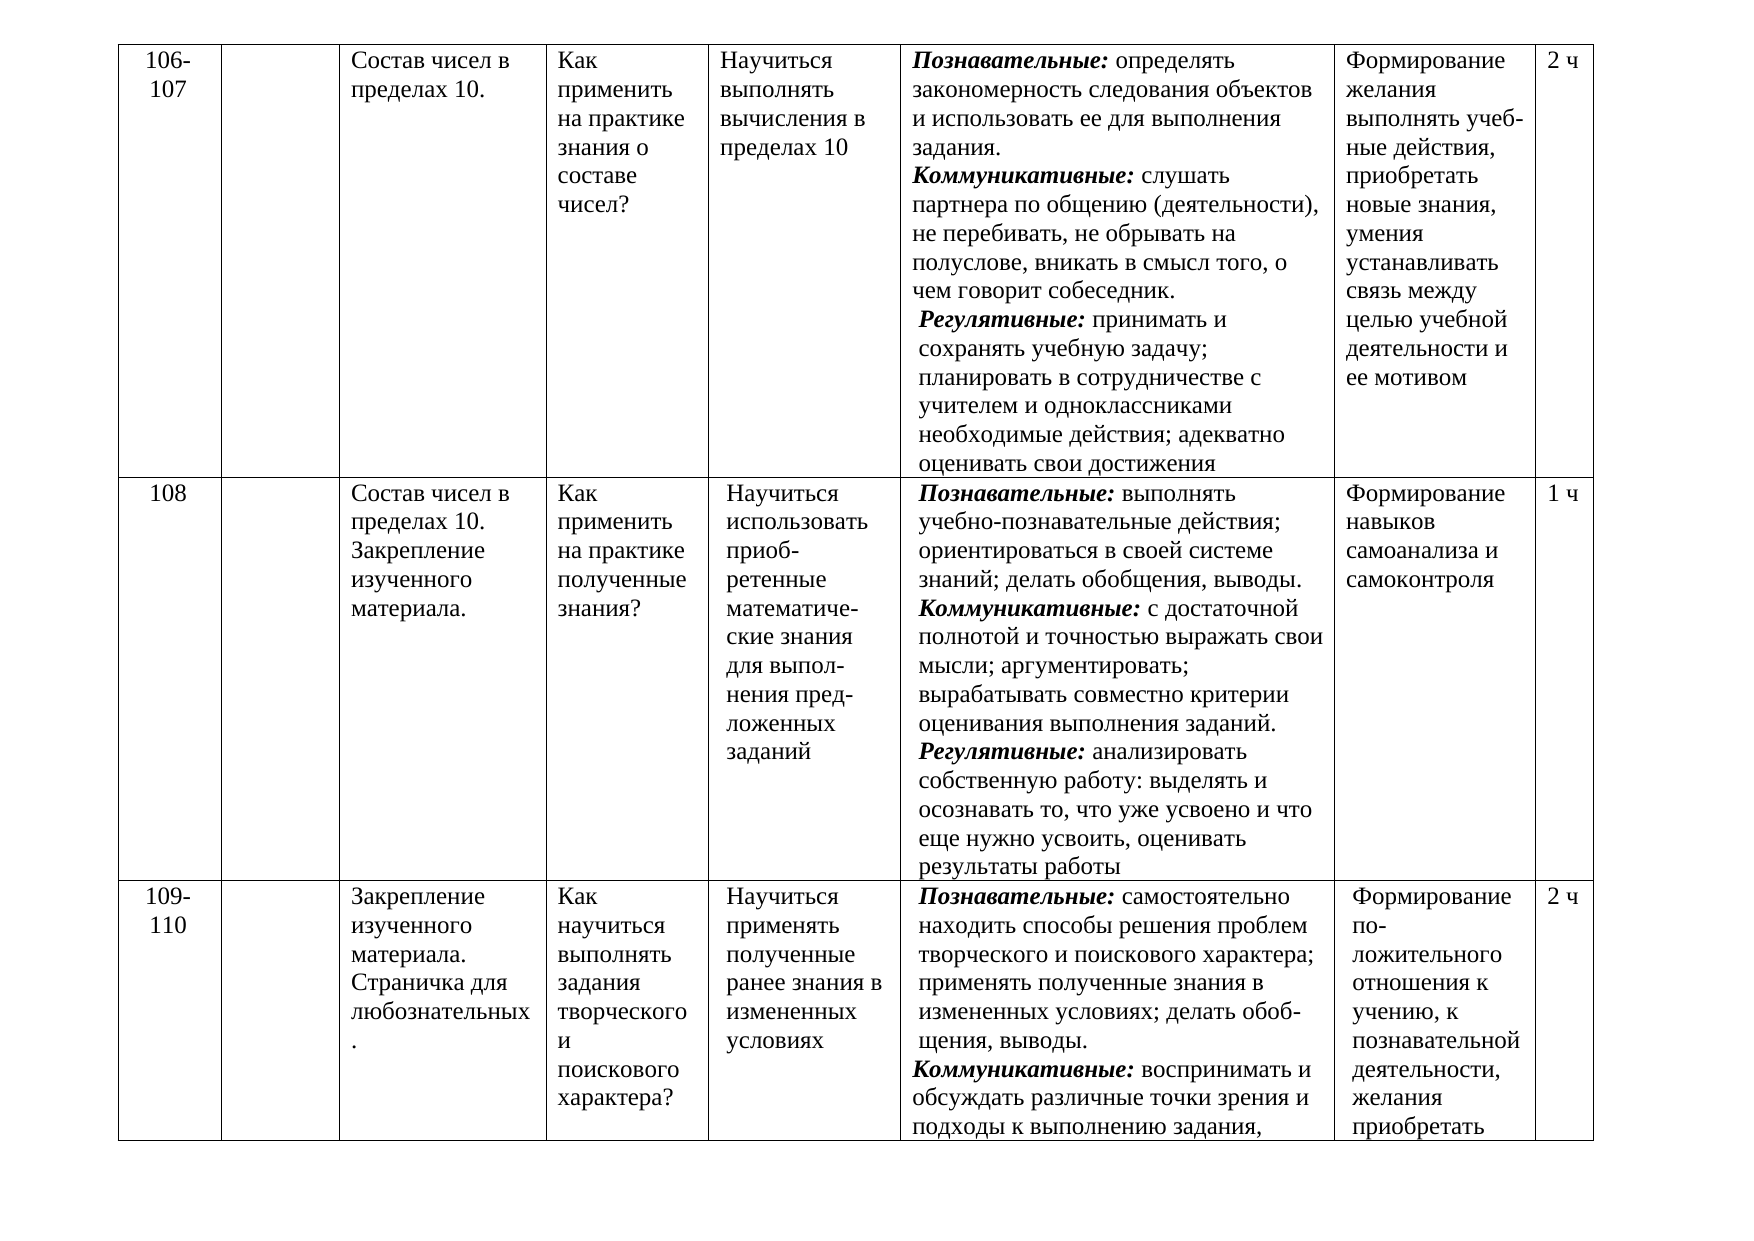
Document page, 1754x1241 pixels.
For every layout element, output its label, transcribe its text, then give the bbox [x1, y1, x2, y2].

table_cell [547, 881, 708, 1140]
table_cell Как применить на практике полученные знания? [547, 478, 708, 880]
table_cell 1 ч [1536, 478, 1593, 880]
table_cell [709, 881, 900, 1140]
table_cell Состав чисел в пределах 10. [340, 45, 546, 477]
table_cell Формирование навыков самоанализа и самоконтроля [1335, 478, 1535, 880]
table_cell Познавательные: определять закономерность следования объектов и использовать ее для выполнения задания. Коммуникативные: слушать партнера по общению (деятельности), не перебивать, не обрывать на полуслове, вникать в смысл того, о чем говорит собеседник. Регулятивные: принимать и сохранять учебную задачу; планировать в сотрудничестве с учителем и одноклассниками необходимые действия; адекватно оценивать свои достижения [901, 45, 1334, 477]
table_cell Состав чисел в пределах 10. Закрепление изученного материала. [340, 478, 546, 880]
table_cell 106-107 [119, 45, 221, 477]
table_cell Формирование желания выполнять учебные действия, приобретать новые знания, умения устанавливать связь между целью учебной деятельности и ее мотивом [1335, 45, 1535, 477]
table_cell 2 ч [1536, 45, 1593, 477]
table_cell Познавательные: выполнять учебно-познавательные действия; ориентироваться в своей системе знаний; делать обобщения, выводы. Коммуникативные: с достаточной полнотой и точностью выражать свои мысли; аргументировать; вырабатывать совместно критерии оценивания выполнения заданий. Регулятивные: анализировать собственную работу: выделять и осознавать то, что уже усвоено и что еще нужно усвоить, оценивать результаты работы [901, 478, 1334, 880]
table_cell [222, 45, 339, 477]
table_cell Научиться выполнять вычисления в пределах 10 [709, 45, 900, 477]
table_cell [222, 478, 339, 880]
table_cell 108 [119, 478, 221, 880]
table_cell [1335, 881, 1535, 1140]
table_cell [222, 881, 339, 1140]
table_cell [901, 881, 1334, 1140]
table_cell Как применить на практике знания о составе чисел? [547, 45, 708, 477]
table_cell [340, 881, 546, 1140]
table_cell Научиться использовать приобретенные математические знания для выполнения предложенных заданий [709, 478, 900, 880]
table_cell 2 ч [1536, 881, 1593, 1140]
table_cell 109-110 [119, 881, 221, 1140]
